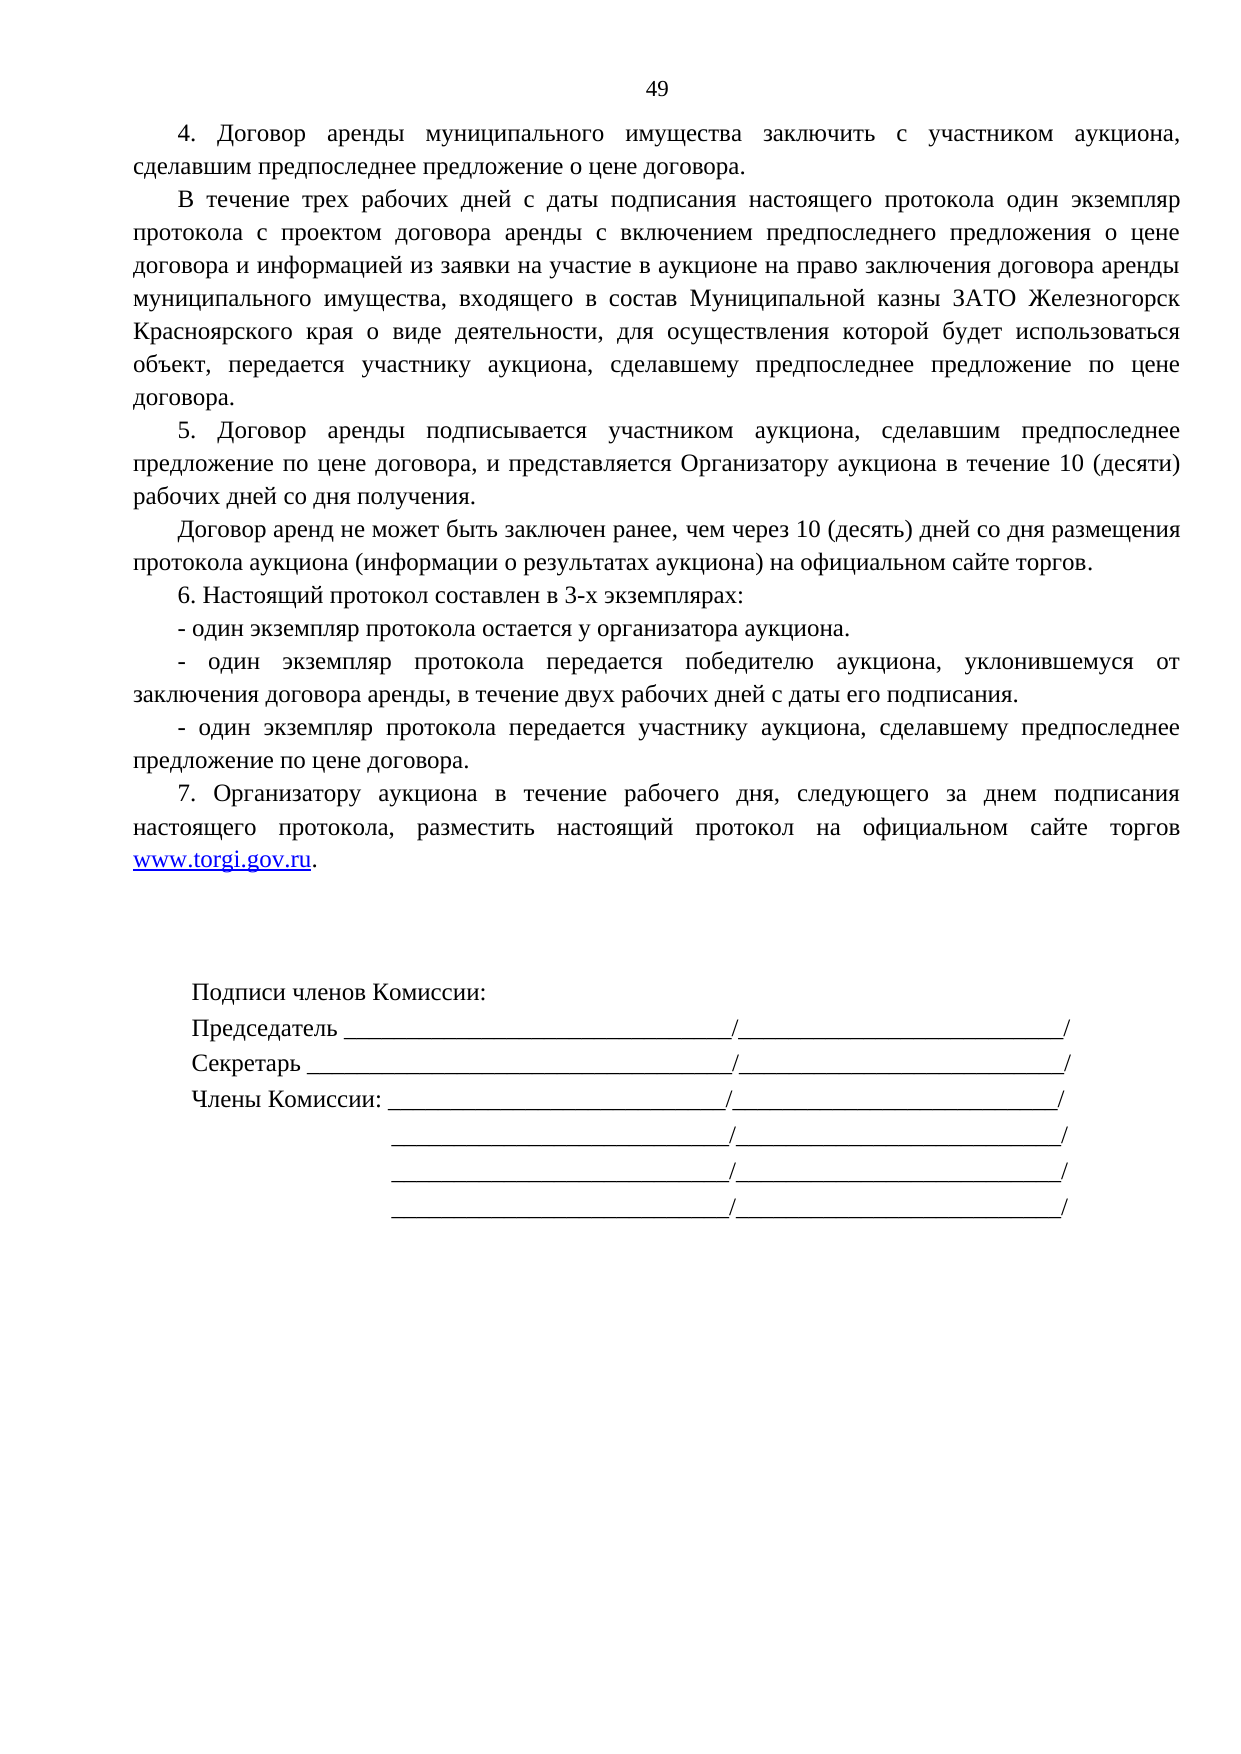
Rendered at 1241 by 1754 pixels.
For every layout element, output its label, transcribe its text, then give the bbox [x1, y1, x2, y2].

text Секретарь __________________________________/__________________________/ [133, 1048, 1181, 1077]
text В течение трех рабочих дней с даты подписания настоящего протокола один экземпляр протокола с проектом договора аренды с включением предпоследнего предложения о цене договора и информацией из заявки на участие в аукционе на право заключения договора аренды муниципального имущества, входящего в состав Муниципальной казны ЗАТО Железногорск Красноярского края о виде деятельности, для осуществления которой будет использоваться объект, передается участнику аукциона, сделавшему предпоследнее предложение по цене договора. [133, 184, 1181, 411]
text Договор аренд не может быть заключен ранее, чем через 10 (десять) дней со дня размещения протокола аукциона (информации о результатах аукциона) на официальном сайте торгов. [133, 514, 1181, 576]
text - один экземпляр протокола передается участнику аукциона, сделавшему предпоследнее предложение по цене договора. [133, 712, 1181, 774]
text 6. Настоящий протокол составлен в 3-х экземплярах: [133, 580, 1181, 609]
text - один экземпляр протокола передается победителю аукциона, уклонившемуся от заключения договора аренды, в течение двух рабочих дней с даты его подписания. [133, 646, 1181, 708]
text - один экземпляр протокола остается у организатора аукциона. [133, 613, 1181, 642]
text 4. Договор аренды муниципального имущества заключить с участником аукциона, сделавшим предпоследнее предложение о цене договора. [133, 118, 1181, 180]
text Подписи членов Комиссии: [133, 977, 1181, 1005]
text 7. Организатору аукциона в течение рабочего дня, следующего за днем подписания настоящего протокола, разместить настоящий протокол на официальном сайте торгов www.torgi.gov.ru. [133, 778, 1181, 873]
text ___________________________/__________________________/ [133, 1192, 1181, 1221]
text Председатель _______________________________/__________________________/ [133, 1013, 1181, 1041]
text 5. Договор аренды подписывается участником аукциона, сделавшим предпоследнее предложение по цене договора, и представляется Организатору аукциона в течение 10 (десяти) рабочих дней со дня получения. [133, 415, 1181, 510]
text ___________________________/__________________________/ [133, 1156, 1181, 1185]
text ___________________________/__________________________/ [133, 1120, 1181, 1149]
text Члены Комиссии: ___________________________/__________________________/ [133, 1084, 1181, 1113]
